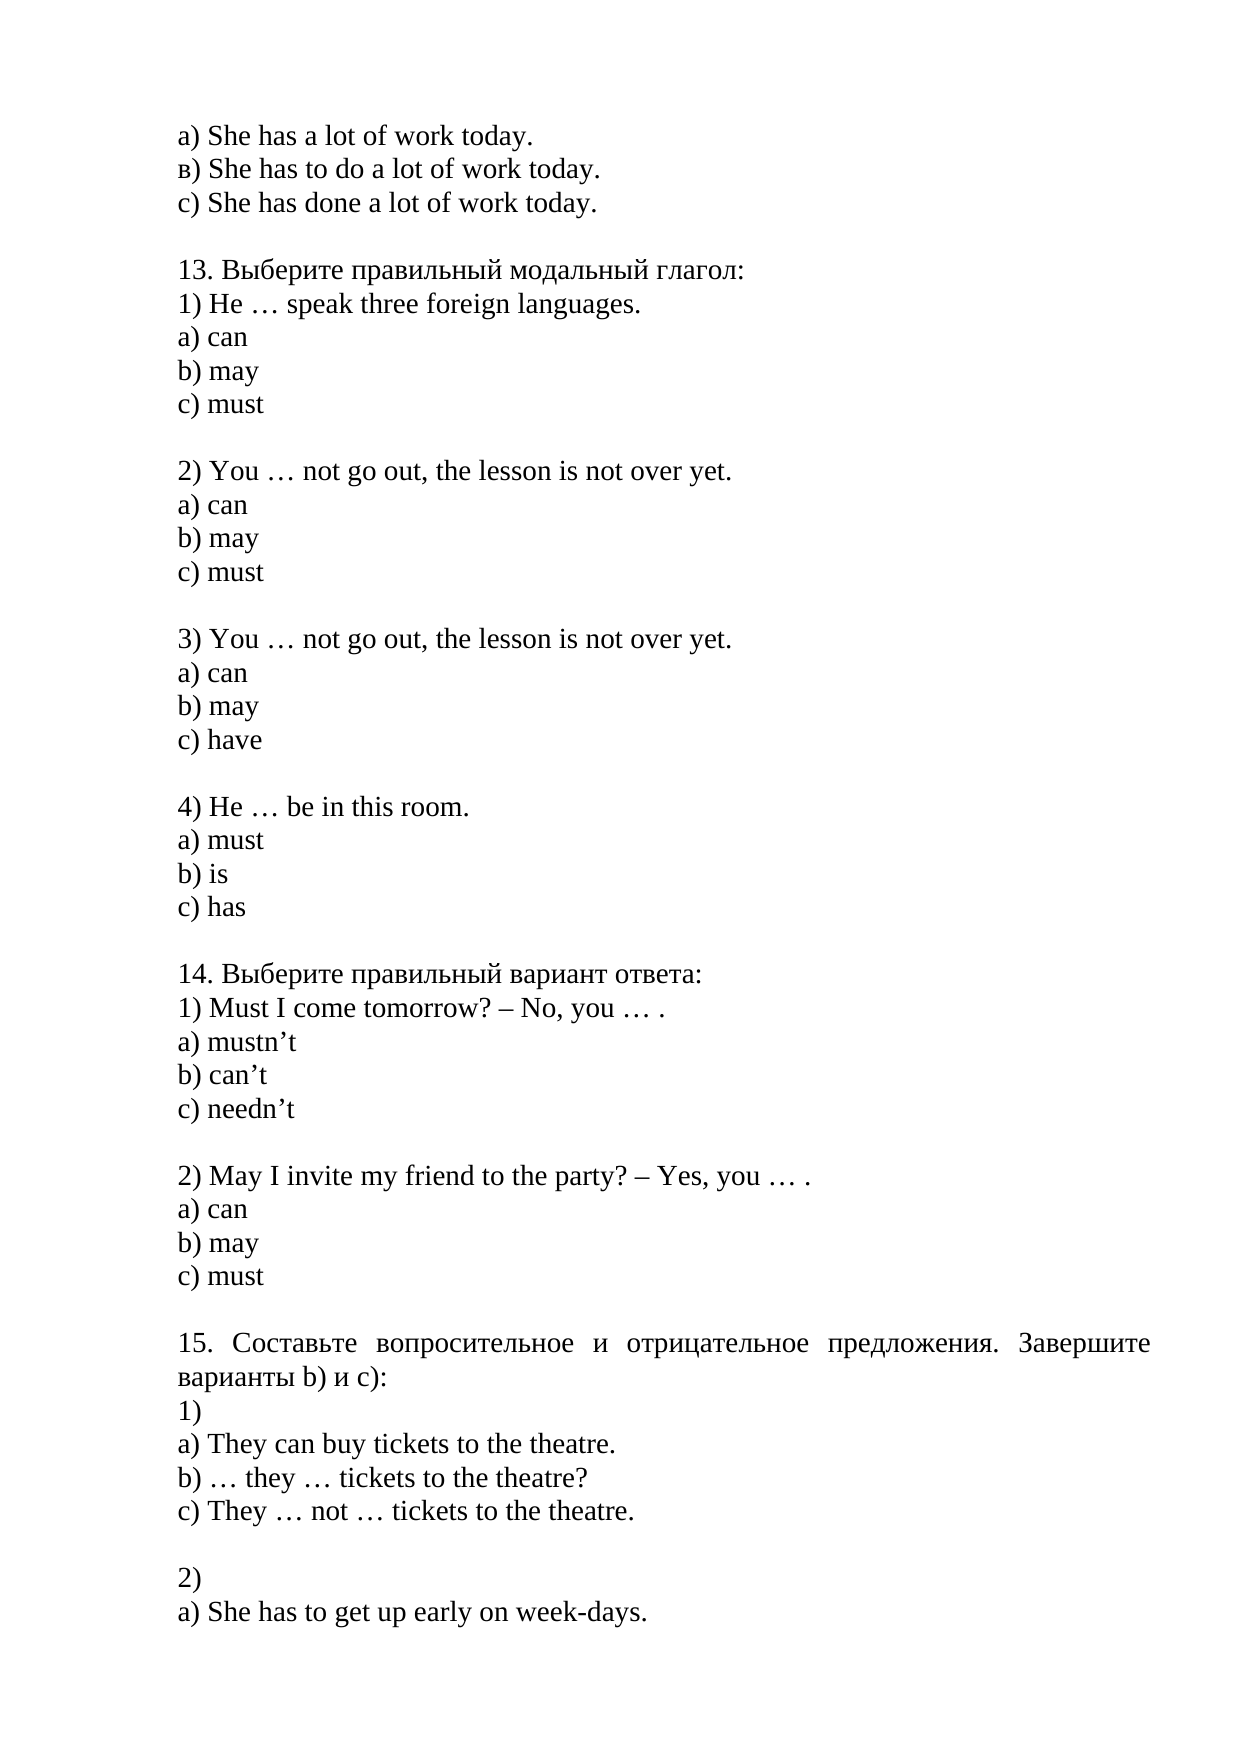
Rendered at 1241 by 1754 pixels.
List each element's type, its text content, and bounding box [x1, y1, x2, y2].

text b) is [177, 856, 1152, 889]
text a) can [177, 655, 1152, 688]
text a) must [177, 822, 1152, 856]
text c) has [177, 889, 1152, 923]
text 13. Выберите правильный модальный глагол: [177, 252, 1152, 286]
text c) have [177, 722, 1152, 755]
text b) can’t [177, 1057, 1152, 1091]
text c) must [177, 386, 1152, 420]
text 1) [177, 1393, 1152, 1426]
text 1) Must I come tomorrow? – No, you … . [177, 990, 1152, 1024]
text b) may [177, 1225, 1152, 1258]
text a) mustn’t [177, 1024, 1152, 1057]
text b) may [177, 353, 1152, 386]
text a) They can buy tickets to the theatre. [177, 1426, 1152, 1460]
text с) She has done a lot of work today. [177, 185, 1152, 219]
text a) can [177, 319, 1152, 353]
text 3) You … not go out, the lesson is not over yet. [177, 621, 1152, 655]
text c) They … not … tickets to the theatre. [177, 1493, 1152, 1527]
text b) … they … tickets to the theatre? [177, 1460, 1152, 1493]
text 15. Составьте вопросительное и отрицательное предложения. Завершите варианты b) и с): [177, 1326, 1152, 1393]
text b) may [177, 521, 1152, 554]
text 2) May I invite my friend to the party? – Yes, you … . [177, 1158, 1152, 1191]
text c) must [177, 554, 1152, 588]
text 2) You … not go out, the lesson is not over yet. [177, 453, 1152, 487]
text a) can [177, 487, 1152, 521]
text c) must [177, 1258, 1152, 1292]
text 14. Выберите правильный вариант ответа: [177, 957, 1152, 990]
text a) can [177, 1191, 1152, 1225]
text 1) He … speak three foreign languages. [177, 286, 1152, 319]
text а) She has a lot of work today. [177, 118, 1152, 152]
text 2) [177, 1560, 1152, 1594]
text a) She has to get up early on week-days. [177, 1594, 1152, 1627]
text 4) He … be in this room. [177, 789, 1152, 822]
text b) may [177, 688, 1152, 722]
text в) She has to do a lot of work today. [177, 152, 1152, 185]
text c) needn’t [177, 1091, 1152, 1124]
